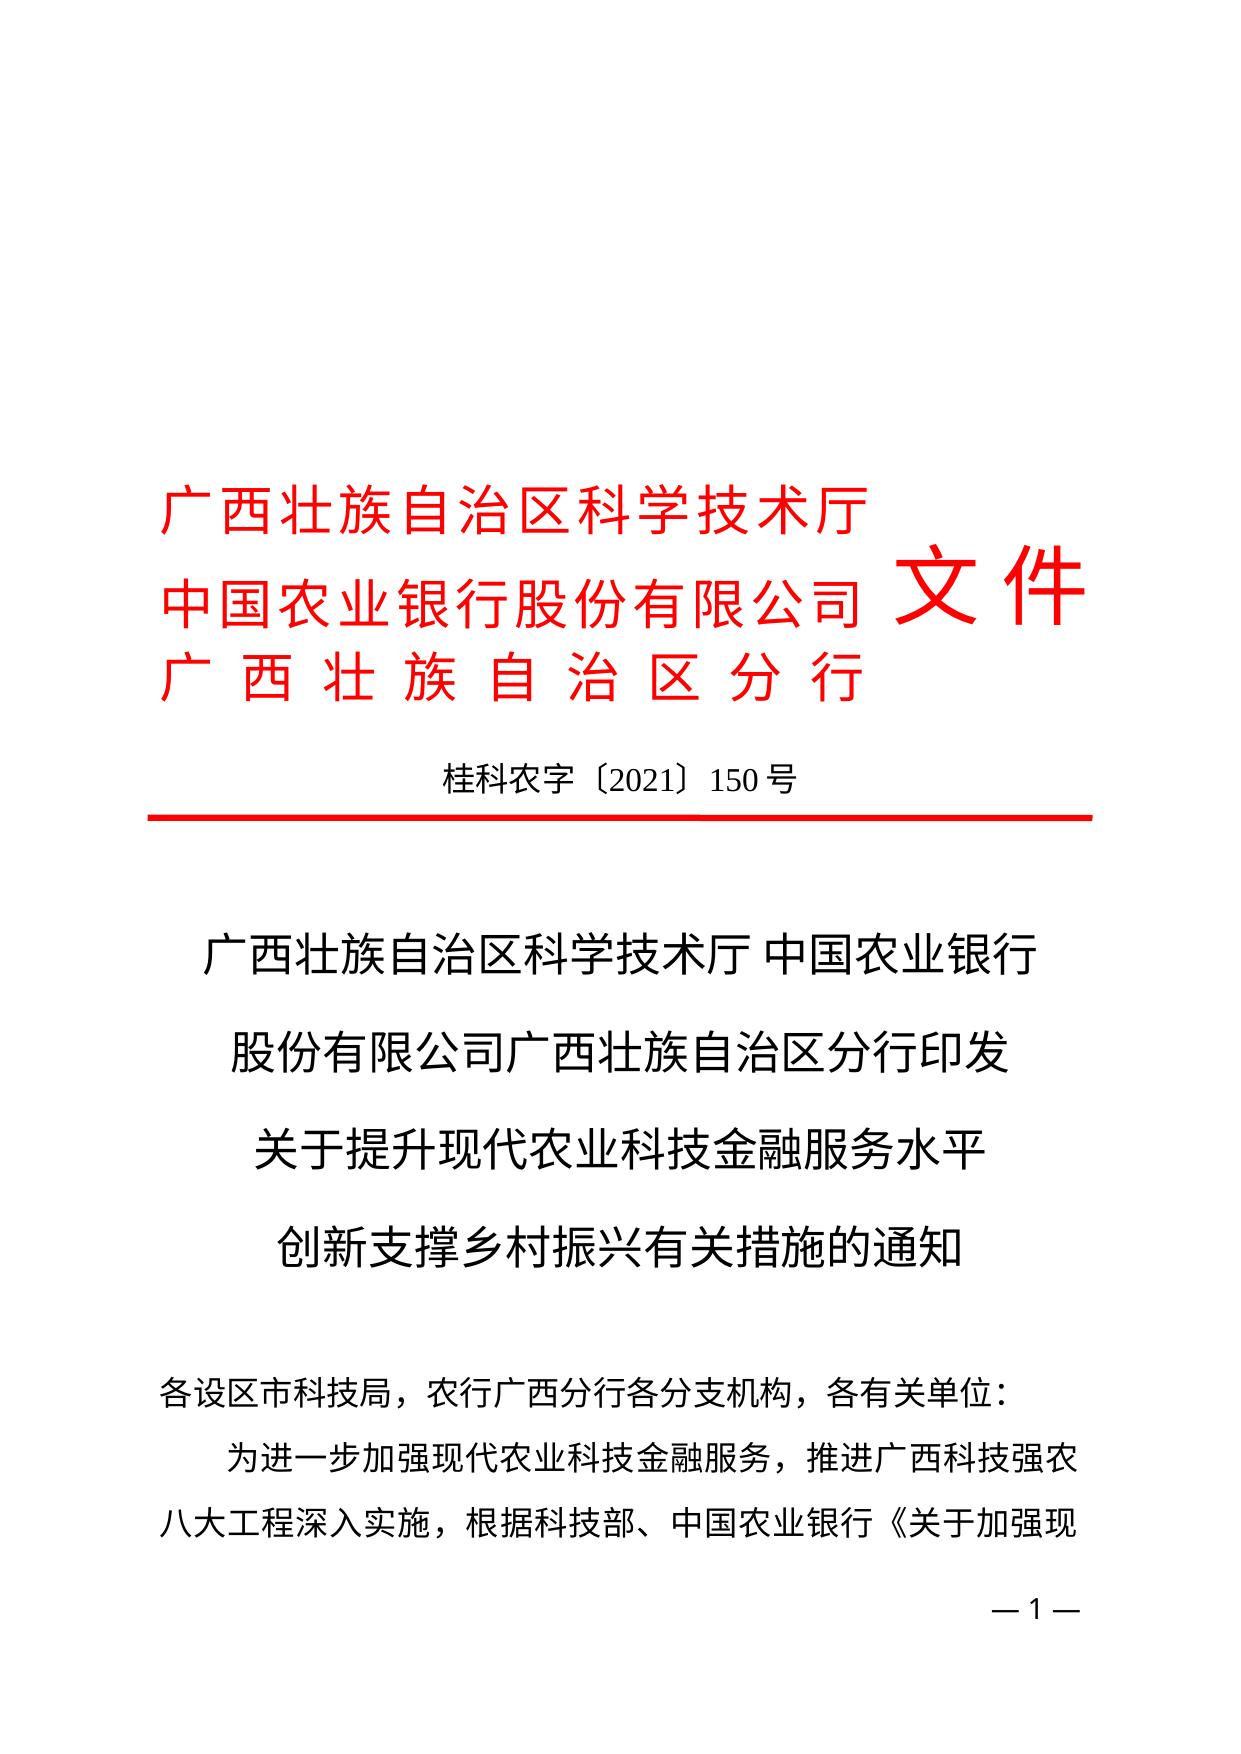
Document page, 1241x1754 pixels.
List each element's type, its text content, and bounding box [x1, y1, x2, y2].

text 创新支撑乡村振兴有关措施的通知 [159, 1196, 1081, 1293]
table_header 广西壮族自治区科学技术厅 [148, 448, 881, 566]
text 桂科农字〔2021〕150号 [159, 745, 1081, 810]
text 各设区市科技局，农行广西分行各分支机构，各有关单位： [159, 1358, 1081, 1423]
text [159, 1423, 1081, 1553]
table_header 文件 [881, 448, 1100, 712]
text 关于提升现代农业科技金融服务水平 [159, 1098, 1081, 1196]
text 广西壮族自治区科学技术厅 中国农业银行 [159, 903, 1081, 1001]
text 股份有限公司广西壮族自治区分行印发 [159, 1001, 1081, 1098]
table_cell 中国农业银行股份有限公司 广西壮族自治区分行 [148, 566, 881, 712]
